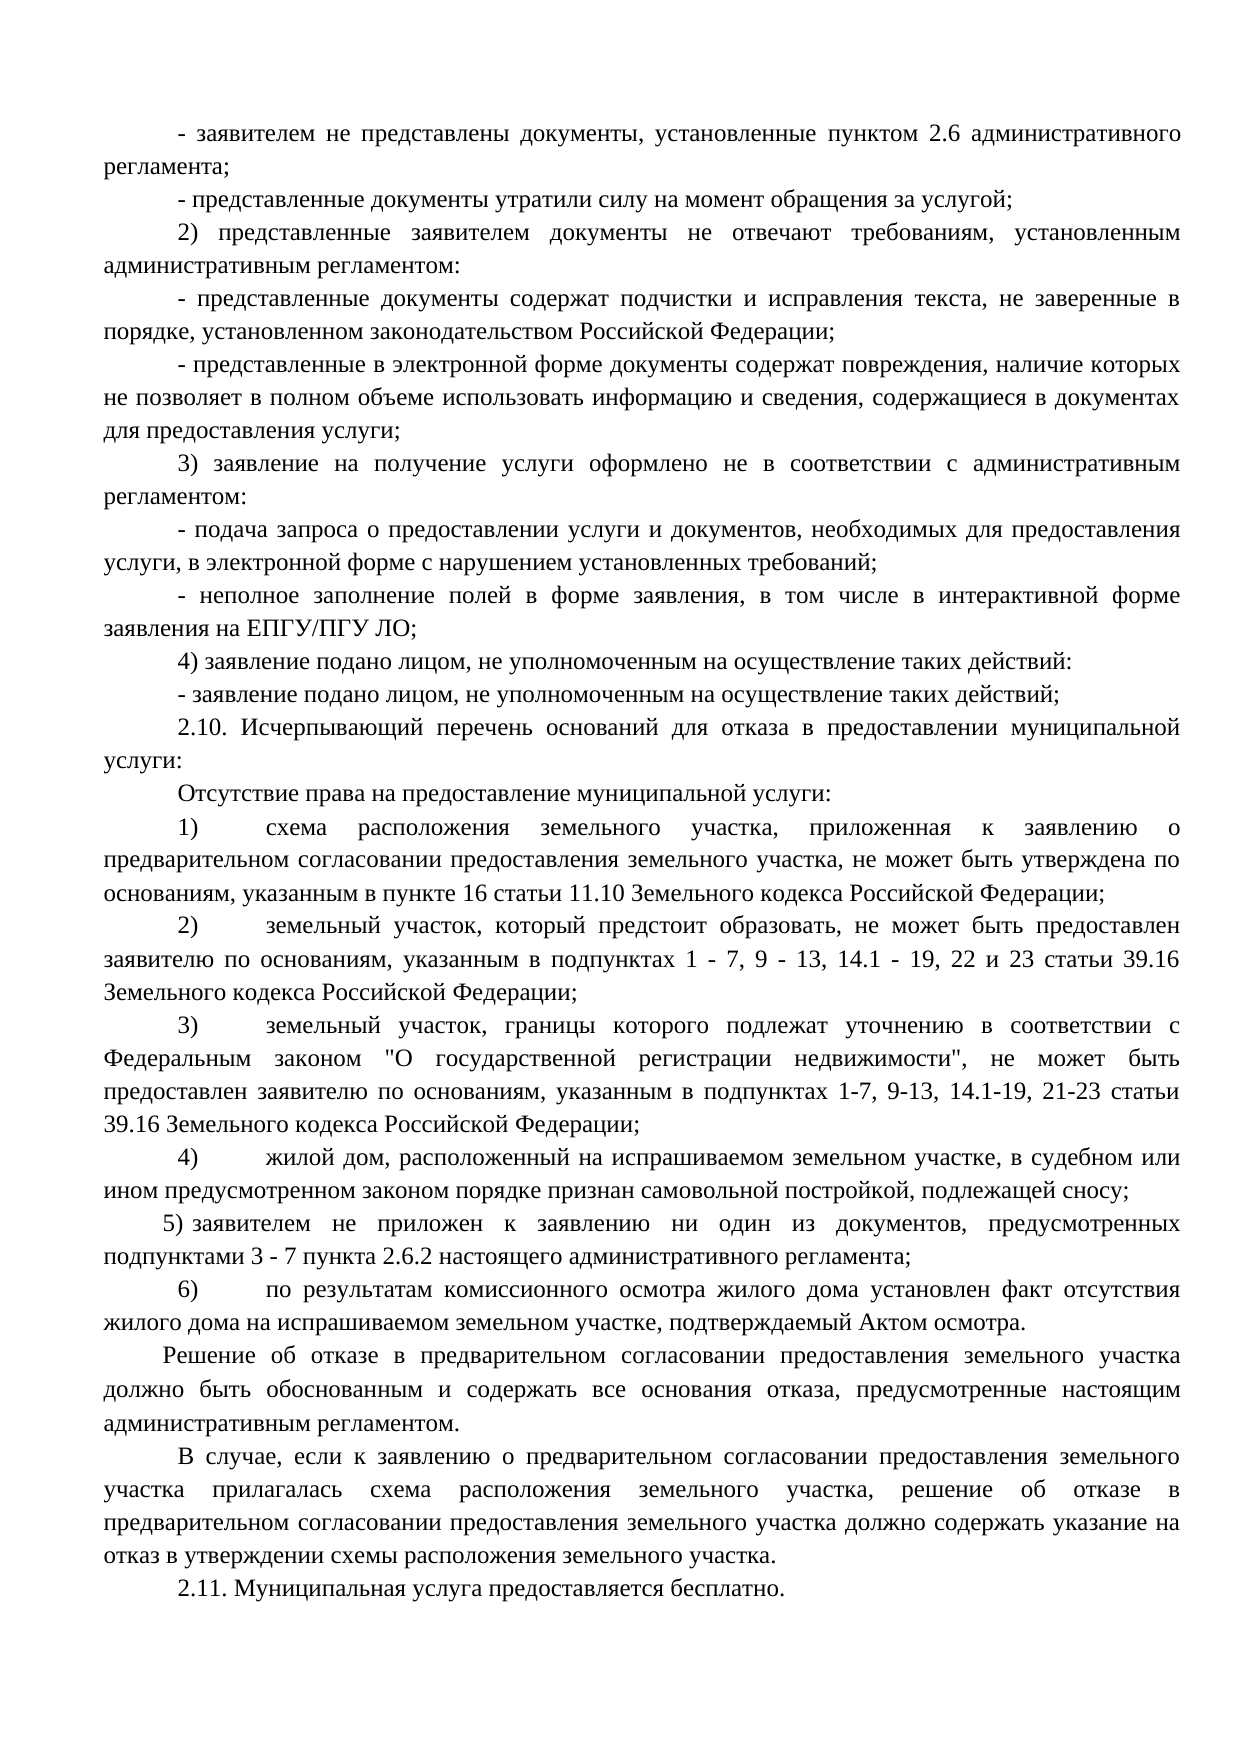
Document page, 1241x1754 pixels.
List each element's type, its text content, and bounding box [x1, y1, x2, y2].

text - представленные документы содержат подчистки и исправления текста, не заверенные в порядке, установленном законодательством Российской Федерации; [103, 283, 1181, 345]
list земельный участок, который предстоит образовать, не может быть предоставлен заявителю по основаниям, указанным в подпунктах 1 - 7, 9 - 13, 14.1 - 19, 22 и 23 статьи 39.16 Земельного кодекса Российской Федерации; [103, 911, 1181, 1005]
list Решение об отказе в предварительном согласовании предоставления земельного участка должно быть обоснованным и содержать все основания отказа, предусмотренные настоящим административным регламентом. [103, 1340, 1181, 1437]
text Отсутствие права на предоставление муниципальной услуги: [103, 778, 1181, 807]
text 2) представленные заявителем документы не отвечают требованиям, установленным административным регламентом: [103, 217, 1181, 279]
text 2.10. Исчерпывающий перечень оснований для отказа в предоставлении муниципальной услуги: [103, 712, 1181, 774]
text - заявление подано лицом, не уполномоченным на осуществление таких действий; [103, 679, 1181, 708]
text - представленные документы утратили силу на момент обращения за услугой; [103, 184, 1181, 213]
text - подача запроса о предоставлении услуги и документов, необходимых для предоставления услуги, в электронной форме с нарушением установленных требований; [103, 514, 1181, 576]
list схема расположения земельного участка, приложенная к заявлению о предварительном согласовании предоставления земельного участка, не может быть утверждена по основаниям, указанным в пункте 16 статьи 11.10 Земельного кодекса Российской Федерации; [103, 812, 1181, 906]
text - заявителем не представлены документы, установленные пунктом 2.6 административного регламента; [103, 118, 1181, 180]
list заявителем не приложен к заявлению ни один из документов, предусмотренных подпунктами 3 - 7 пункта 2.6.2 настоящего административного регламента; [103, 1208, 1181, 1269]
text 2.11. Муниципальная услуга предоставляется бесплатно. [103, 1573, 1181, 1602]
text - представленные в электронной форме документы содержат повреждения, наличие которых не позволяет в полном объеме использовать информацию и сведения, содержащиеся в документах для предоставления услуги; [103, 349, 1181, 444]
list по результатам комиссионного осмотра жилого дома установлен факт отсутствия жилого дома на испрашиваемом земельном участке, подтверждаемый Актом осмотра. [103, 1274, 1181, 1336]
text 4) заявление подано лицом, не уполномоченным на осуществление таких действий: [103, 646, 1181, 675]
list земельный участок, границы которого подлежат уточнению в соответствии с Федеральным законом "О государственной регистрации недвижимости", не может быть предоставлен заявителю по основаниям, указанным в подпунктах 1-7, 9-13, 14.1-19, 21-23 статьи 39.16 Земельного кодекса Российской Федерации; [103, 1010, 1181, 1137]
text - неполное заполнение полей в форме заявления, в том числе в интерактивной форме заявления на ЕПГУ/ПГУ ЛО; [103, 580, 1181, 642]
text В случае, если к заявлению о предварительном согласовании предоставления земельного участка прилагалась схема расположения земельного участка, решение об отказе в предварительном согласовании предоставления земельного участка должно содержать указание на отказ в утверждении схемы расположения земельного участка. [103, 1441, 1181, 1569]
list жилой дом, расположенный на испрашиваемом земельном участке, в судебном или ином предусмотренном законом порядке признан самовольной постройкой, подлежащей сносу; [103, 1142, 1181, 1203]
text 3) заявление на получение услуги оформлено не в соответствии с административным регламентом: [103, 448, 1181, 510]
